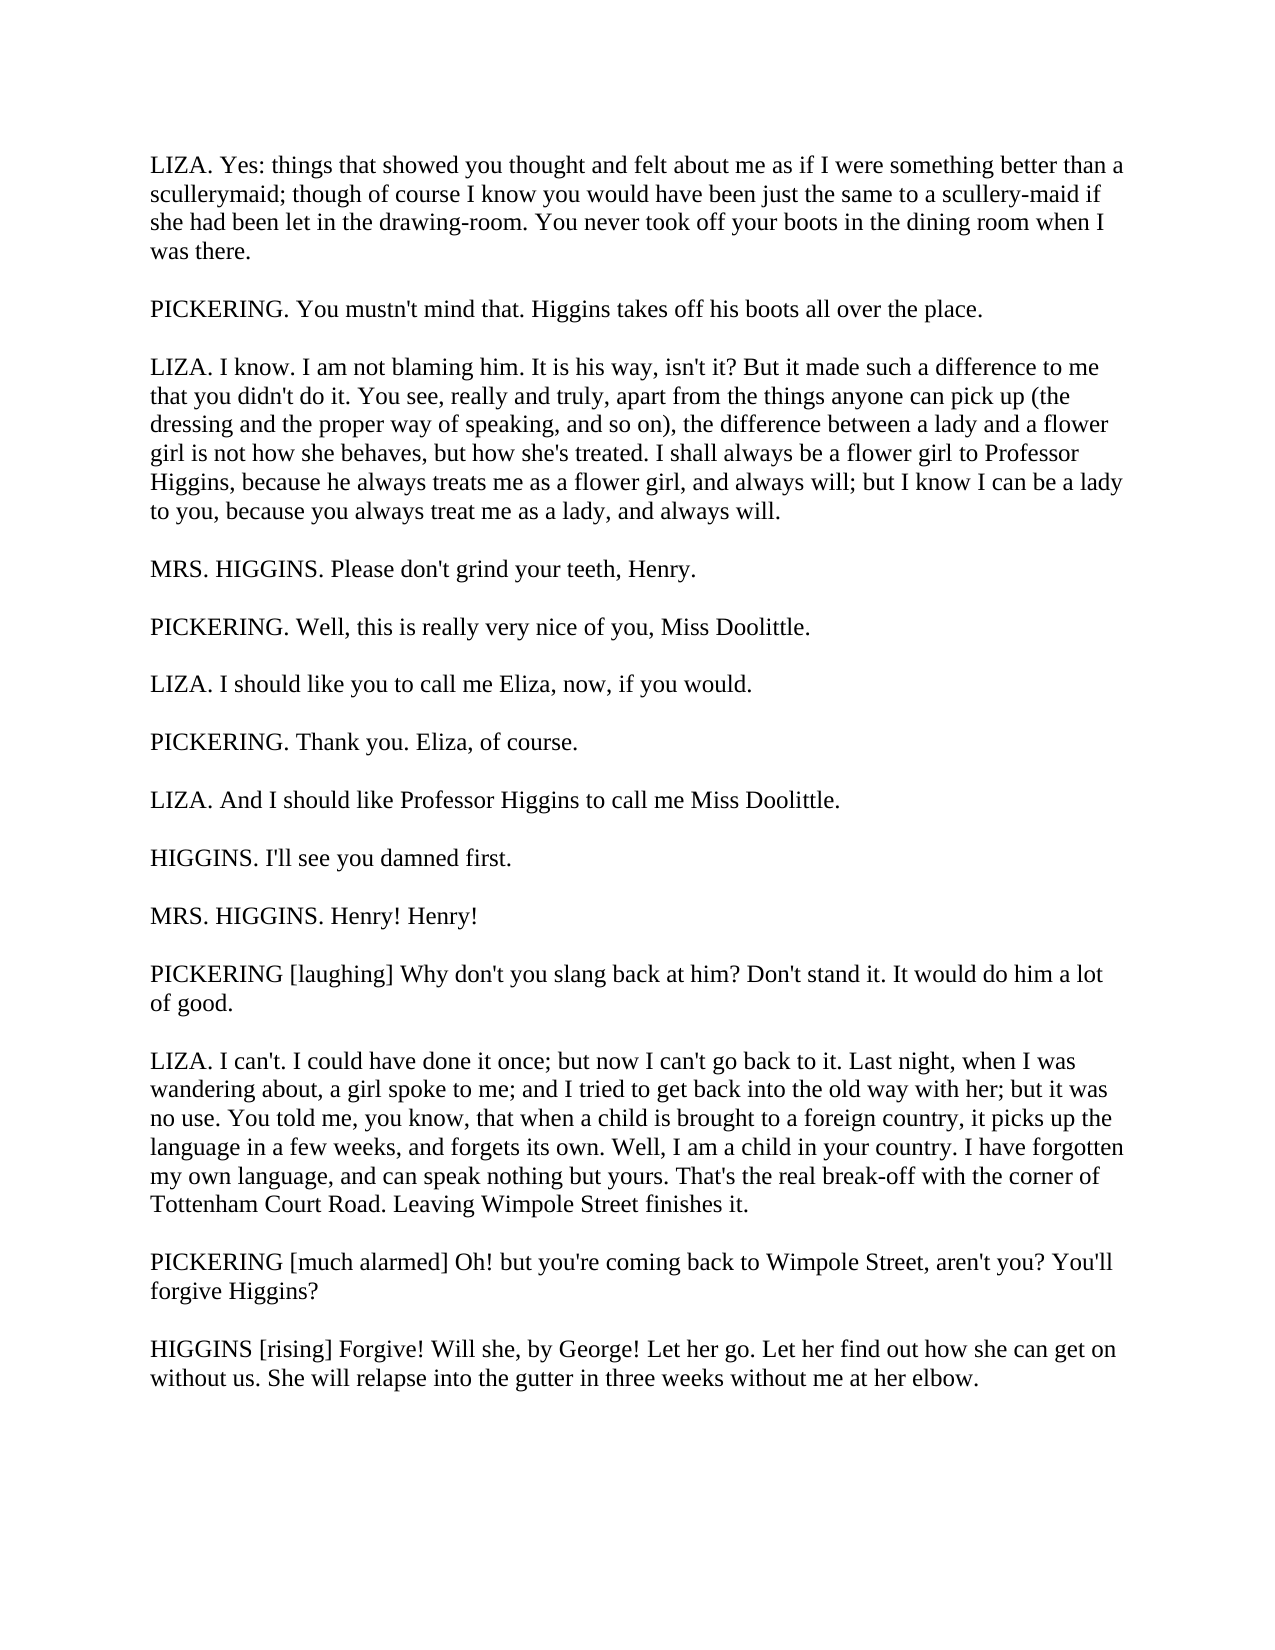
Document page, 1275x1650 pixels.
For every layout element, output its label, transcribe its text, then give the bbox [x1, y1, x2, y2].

text LIZA. I should like you to call me Eliza, now, if you would. [150, 669, 1125, 698]
text HIGGINS [rising] Forgive! Will she, by George! Let her go. Let her find out how she can get on without us. She will relapse into the gutter in three weeks without me at her elbow. [150, 1334, 1125, 1392]
text HIGGINS. I'll see you damned first. [150, 843, 1125, 872]
text LIZA. I know. I am not blaming him. It is his way, isn't it? But it made such a difference to me that you didn't do it. You see, really and truly, apart from the things anyone can pick up (the dressing and the proper way of speaking, and so on), the difference between a lady and a flower girl is not how she behaves, but how she's treated. I shall always be a flower girl to Professor Higgins, because he always treats me as a flower girl, and always will; but I know I can be a lady to you, because you always treat me as a lady, and always will. [150, 352, 1125, 524]
text LIZA. I can't. I could have done it once; but now I can't go back to it. Last night, when I was wandering about, a girl spoke to me; and I tried to get back into the old way with her; but it was no use. You told me, you know, that when a child is brought to a foreign country, it picks up the language in a few weeks, and forgets its own. Well, I am a child in your country. I have forgotten my own language, and can speak nothing but yours. That's the real break-off with the corner of Tottenham Court Road. Leaving Wimpole Street finishes it. [150, 1046, 1125, 1218]
text PICKERING. Thank you. Eliza, of course. [150, 727, 1125, 756]
text LIZA. And I should like Professor Higgins to call me Miss Doolittle. [150, 785, 1125, 814]
text LIZA. Yes: things that showed you thought and felt about me as if I were something better than a scullerymaid; though of course I know you would have been just the same to a scullery-maid if she had been let in the drawing-room. You never took off your boots in the dining room when I was there. [150, 150, 1125, 265]
text PICKERING [laughing] Why don't you slang back at him? Don't stand it. It would do him a lot of good. [150, 959, 1125, 1017]
text PICKERING. Well, this is really very nice of you, Miss Doolittle. [150, 612, 1125, 640]
text PICKERING [much alarmed] Oh! but you're coming back to Wimpole Street, aren't you? You'll forgive Higgins? [150, 1247, 1125, 1305]
text MRS. HIGGINS. Henry! Henry! [150, 901, 1125, 930]
text PICKERING. You mustn't mind that. Higgins takes off his boots all over the place. [150, 294, 1125, 323]
text MRS. HIGGINS. Please don't grind your teeth, Henry. [150, 554, 1125, 582]
